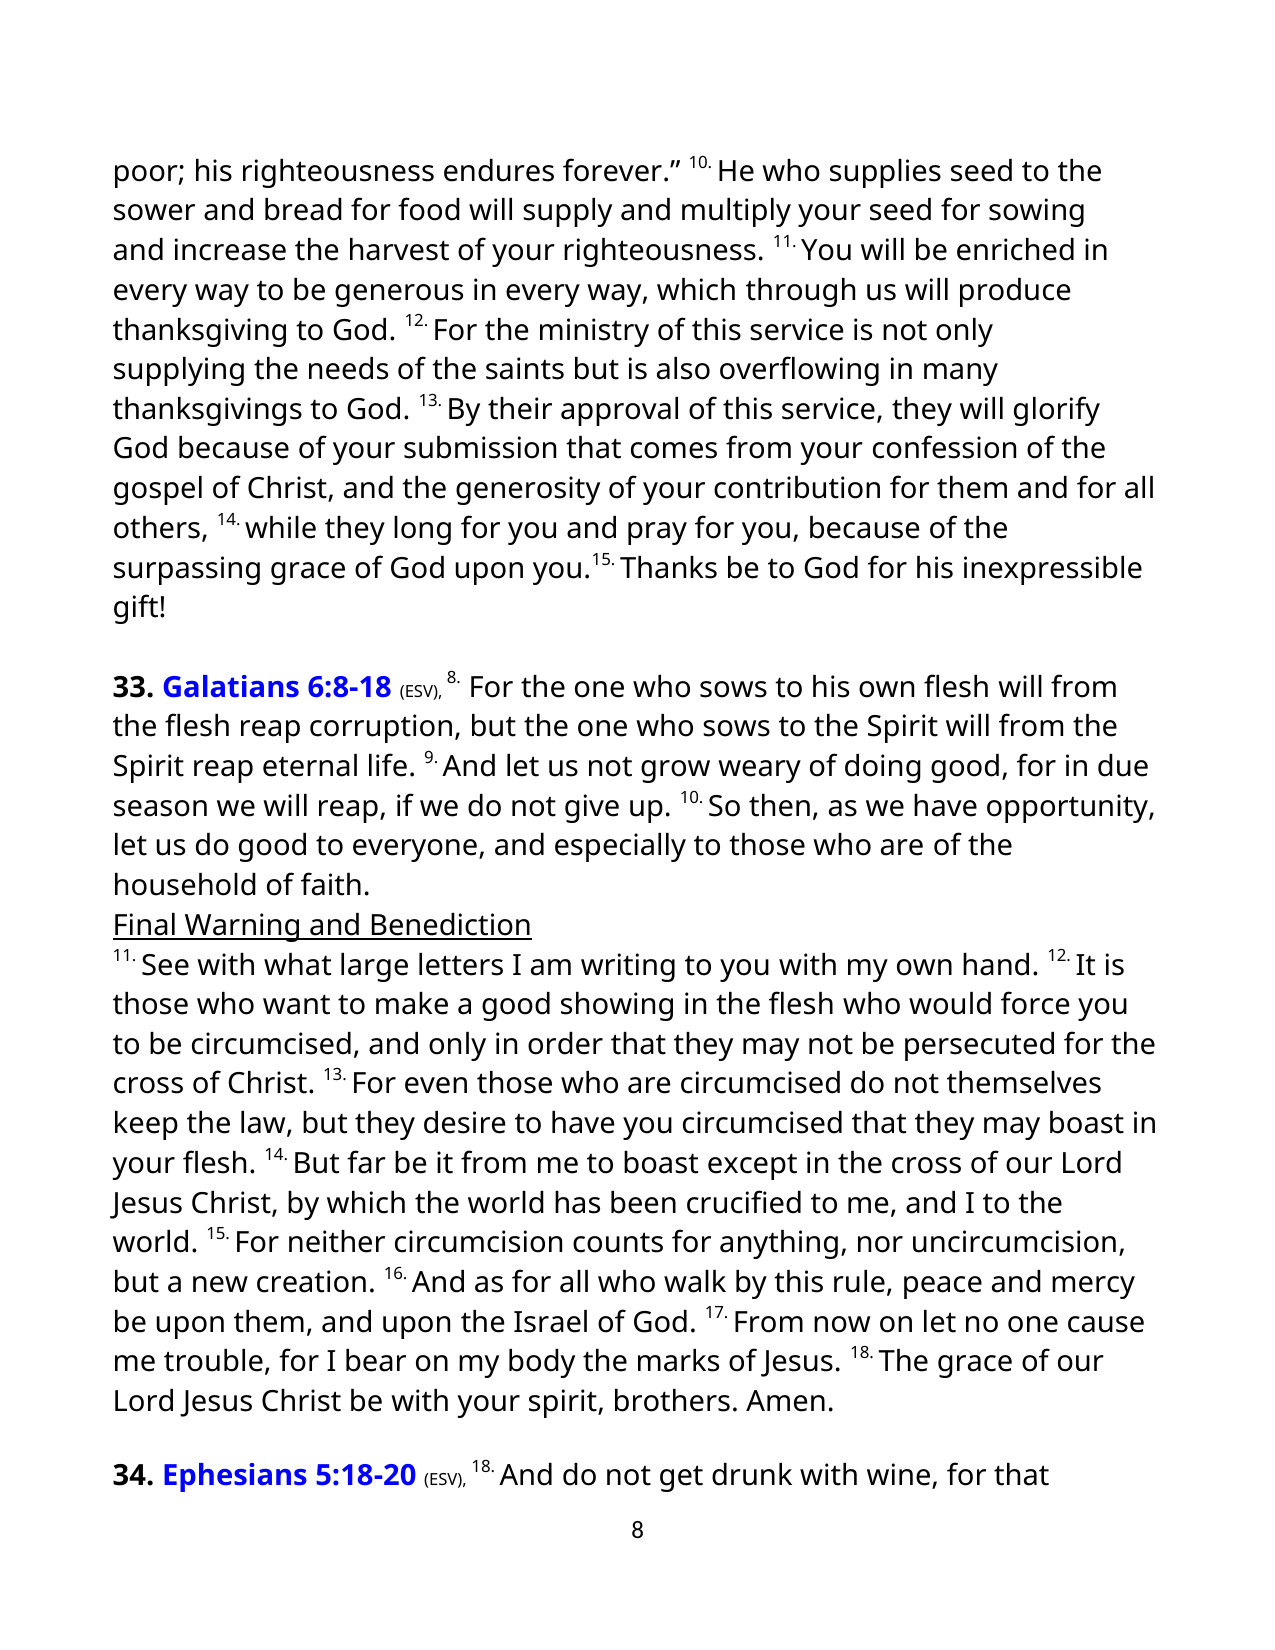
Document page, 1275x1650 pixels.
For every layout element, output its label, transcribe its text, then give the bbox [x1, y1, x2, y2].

text 11. See with what large letters I am writing to you with my own hand. 12. It is those who want to make a good showing in the flesh who would force you to be circumcised, and only in order that they may not be persecuted for the cross of Christ. 13. For even those who are circumcised do not themselves keep the law, but they desire to have you circumcised that they may boast in your flesh. 14. But far be it from me to boast except in the cross of our Lord Jesus Christ, by which the world has been crucified to me, and I to the world. 15. For neither circumcision counts for anything, nor uncircumcision, but a new creation. 16. And as for all who walk by this rule, peace and mercy be upon them, and upon the Israel of God. 17. From now on let no one cause me trouble, for I bear on my body the marks of Jesus. 18. The grace of our Lord Jesus Christ be with your spirit, brothers. Amen. [112, 944, 1162, 1420]
subtitle Final Warning and Benediction [112, 904, 1162, 944]
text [112, 150, 1162, 626]
text 33. Galatians 6:8-18 (ESV), 8. For the one who sows to his own flesh will from the flesh reap corruption, but the one who sows to the Spirit will from the Spirit reap eternal life. 9. And let us not grow weary of doing good, for in due season we will reap, if we do not give up. 10. So then, as we have opportunity, let us do good to everyone, and especially to those who are of the household of faith. [112, 666, 1162, 904]
